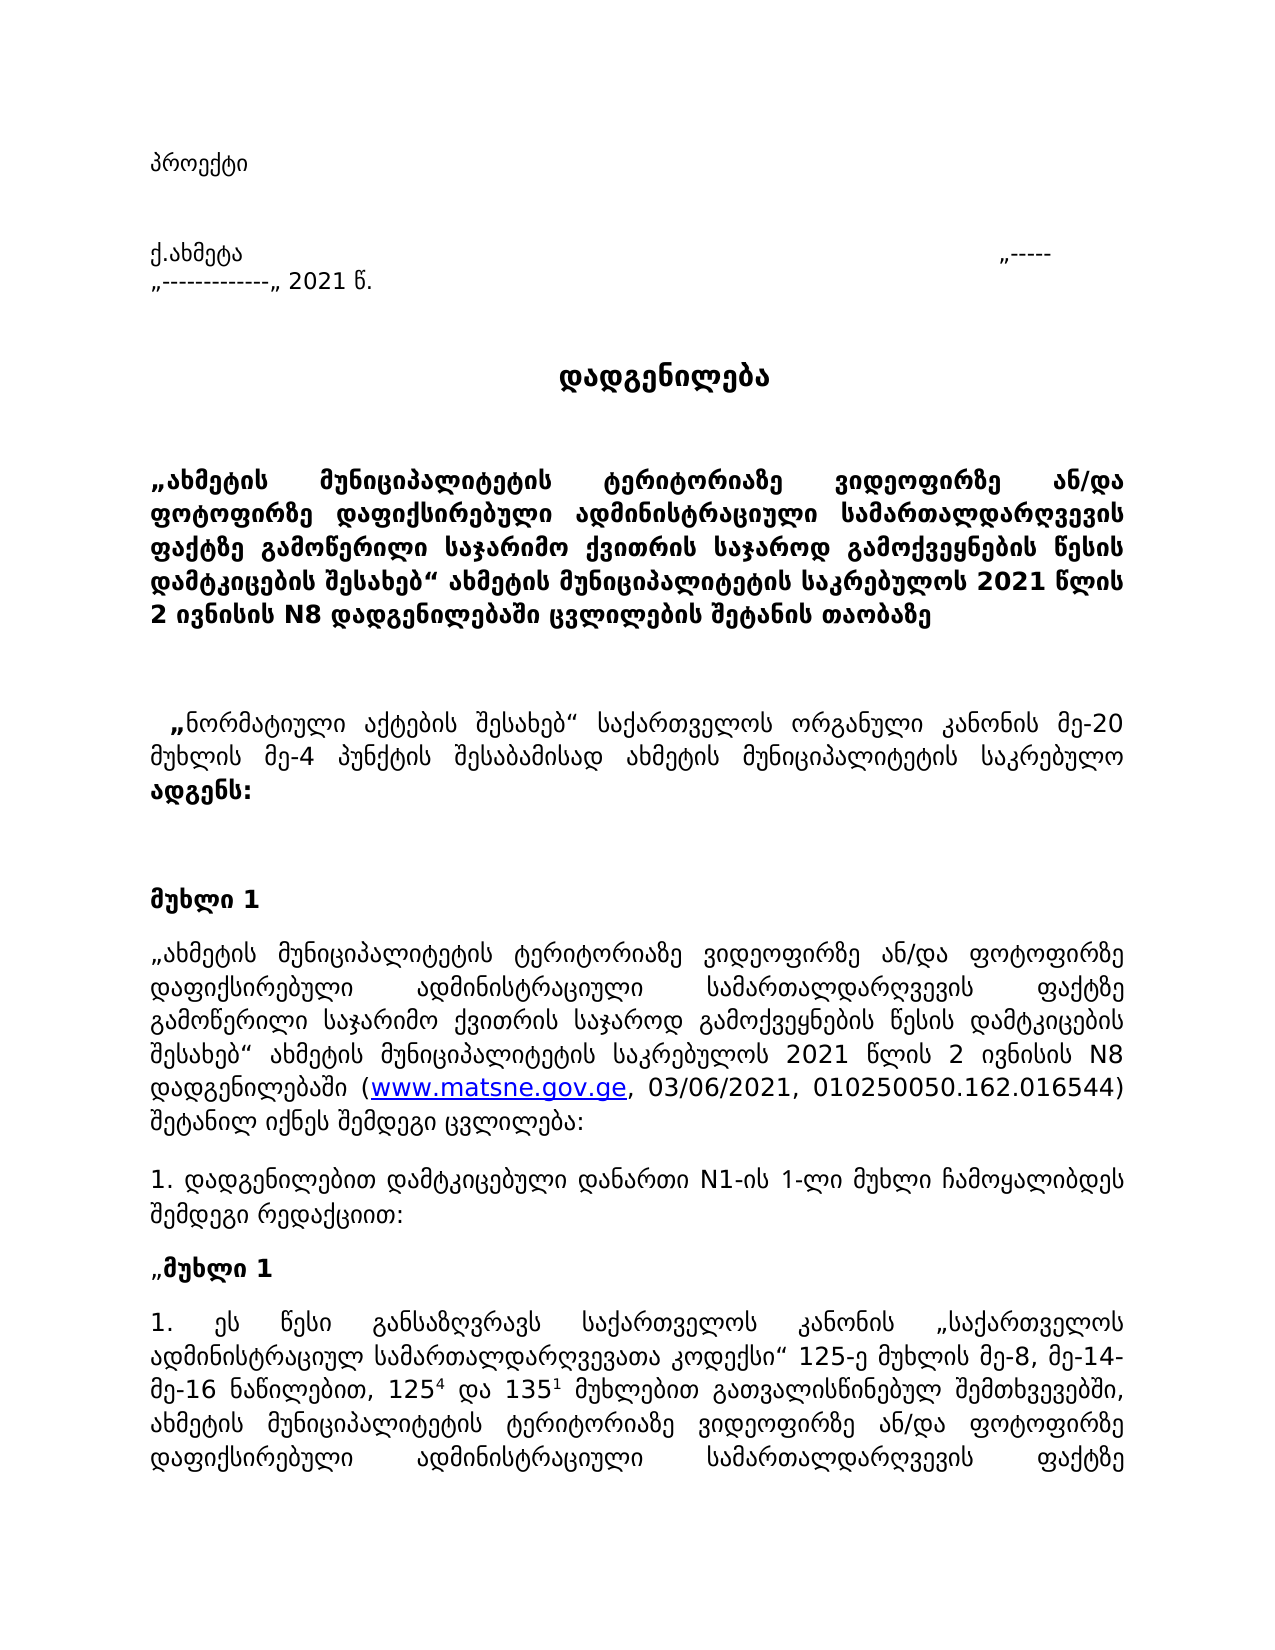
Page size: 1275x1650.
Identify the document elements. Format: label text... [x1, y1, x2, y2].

text დადგენილება [150, 359, 1125, 393]
text 1. დადგენილებით დამტკიცებული დანართი N1-ის 1-ლი მუხლი ჩამოყალიბდეს შემდეგი რედაქციით: [150, 1161, 1125, 1229]
text „მუხლი 1 [150, 1254, 1125, 1283]
text მუხლი 1 [150, 885, 1125, 914]
text ქ.ახმეტა „-----„-------------„ 2021 წ. [150, 240, 1125, 295]
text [150, 1308, 1125, 1472]
text „ახმეტის მუნიციპალიტეტის ტერიტორიაზე ვიდეოფირზე ან/და ფოტოფირზე დაფიქსირებული ადმინისტრაციული სამართალდარღვევის ფაქტზე გამოწერილი საჯარიმო ქვითრის საჯაროდ გამოქვეყნების წესის დამტკიცების შესახებ“ ახმეტის მუნიციპალიტეტის საკრებულოს 2021 წლის 2 ივნისის N8 დადგენილებაში ცვლილების შეტანის თაობაზე [150, 466, 1125, 629]
text „ახმეტის მუნიციპალიტეტის ტერიტორიაზე ვიდეოფირზე ან/და ფოტოფირზე დაფიქსირებული ადმინისტრაციული სამართალდარღვევის ფაქტზე გამოწერილი საჯარიმო ქვითრის საჯაროდ გამოქვეყნების წესის დამტკიცების შესახებ“ ახმეტის მუნიციპალიტეტის საკრებულოს 2021 წლის 2 ივნისის N8 დადგენილებაში (www.matsne.gov.ge, 03/06/2021, 010250050.162.016544) შეტანილ იქნეს შემდეგი ცვლილება: [150, 939, 1125, 1136]
text „ნორმატიული აქტების შესახებ“ საქართველოს ორგანული კანონის მე-20 მუხლის მე-4 პუნქტის შესაბამისად ახმეტის მუნიციპალიტეტის საკრებულო ადგენს: [150, 709, 1125, 805]
text პროექტი [150, 150, 1125, 177]
